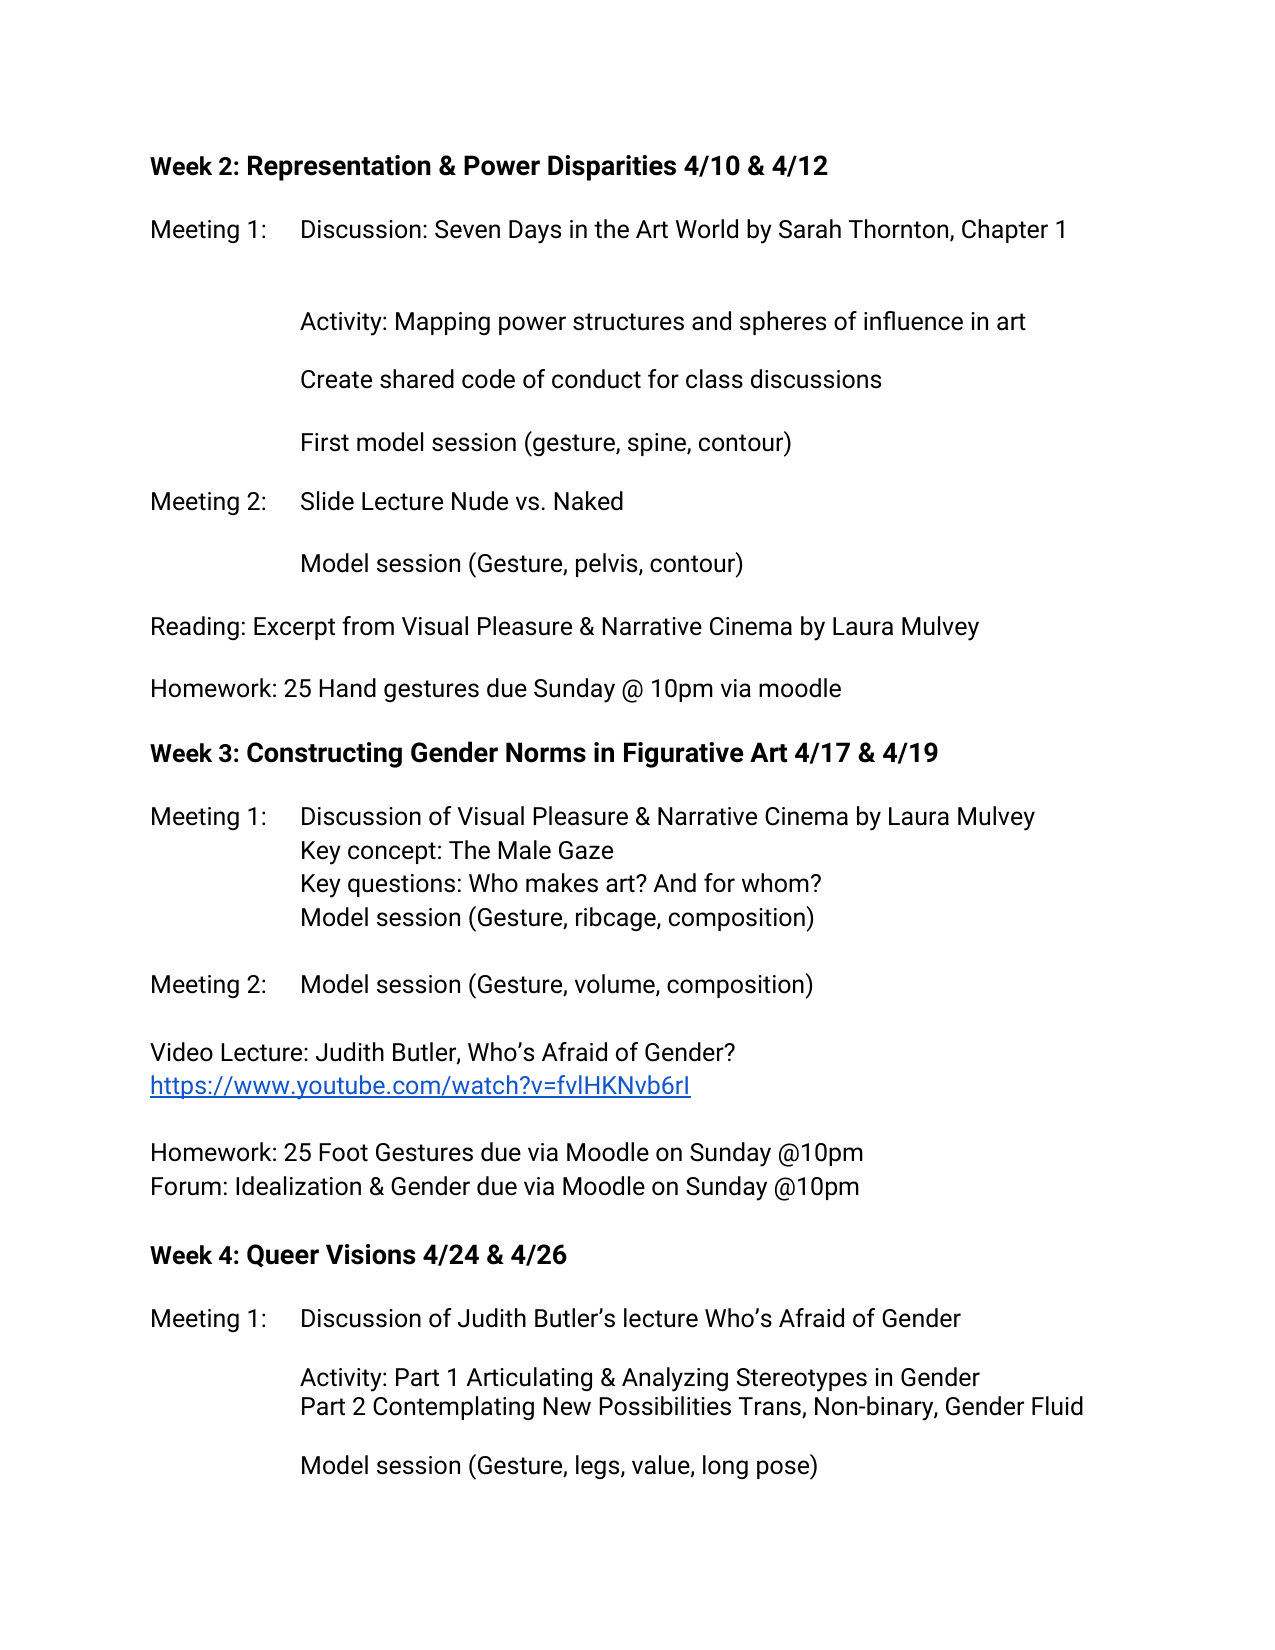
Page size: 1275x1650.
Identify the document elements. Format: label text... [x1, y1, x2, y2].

text Meeting 2: Model session (Gesture, volume, composition) [150, 970, 1125, 1000]
text Meeting 2: Slide Lecture Nude vs. Naked [150, 487, 1125, 516]
text Week 3: Constructing Gender Norms in Figurative Art 4/17 & 4/19 [150, 737, 1125, 769]
text Model session (Gesture, pelvis, contour) [225, 549, 1125, 578]
text Activity: Mapping power structures and spheres of influence in art [300, 307, 1125, 336]
text Key concept: The Male Gaze [225, 836, 1125, 865]
text Key questions: Who makes art? And for whom? [225, 869, 1125, 899]
text https://www.youtube.com/watch?v=fvlHKNvb6rI [150, 1071, 1125, 1101]
text Meeting 1: Discussion: Seven Days in the Art World by Sarah Thornton, Chapter 1 [150, 215, 1125, 244]
text Homework: 25 Hand gestures due Sunday @ 10pm via moodle [150, 674, 1125, 704]
text Create shared code of conduct for class discussions [300, 366, 1125, 395]
text Video Lecture: Judith Butler, Who’s Afraid of Gender? [150, 1038, 1125, 1067]
text Meeting 1: Discussion of Visual Pleasure & Narrative Cinema by Laura Mulvey [150, 802, 1125, 831]
text Activity: Part 1 Articulating & Analyzing Stereotypes in Gender [225, 1363, 1125, 1392]
text Homework: 25 Foot Gestures due via Moodle on Sunday @10pm [150, 1139, 1125, 1168]
text Meeting 1: Discussion of Judith Butler’s lecture Who’s Afraid of Gender [150, 1305, 1125, 1334]
text Reading: Excerpt from Visual Pleasure & Narrative Cinema by Laura Mulvey [150, 612, 1125, 641]
text Week 4: Queer Visions 4/24 & 4/26 [150, 1239, 1125, 1271]
text Forum: Idealization & Gender due via Moodle on Sunday @10pm [150, 1172, 1125, 1202]
text Week 2: Representation & Power Disparities 4/10 & 4/12 [150, 150, 1125, 182]
text Model session (Gesture, legs, value, long pose) [300, 1451, 1125, 1480]
text First model session (gesture, spine, contour) [225, 428, 1125, 457]
text Model session (Gesture, ribcage, composition) [225, 903, 1125, 932]
text Part 2 Contemplating New Possibilities Trans, Non-binary, Gender Fluid [300, 1392, 1125, 1422]
